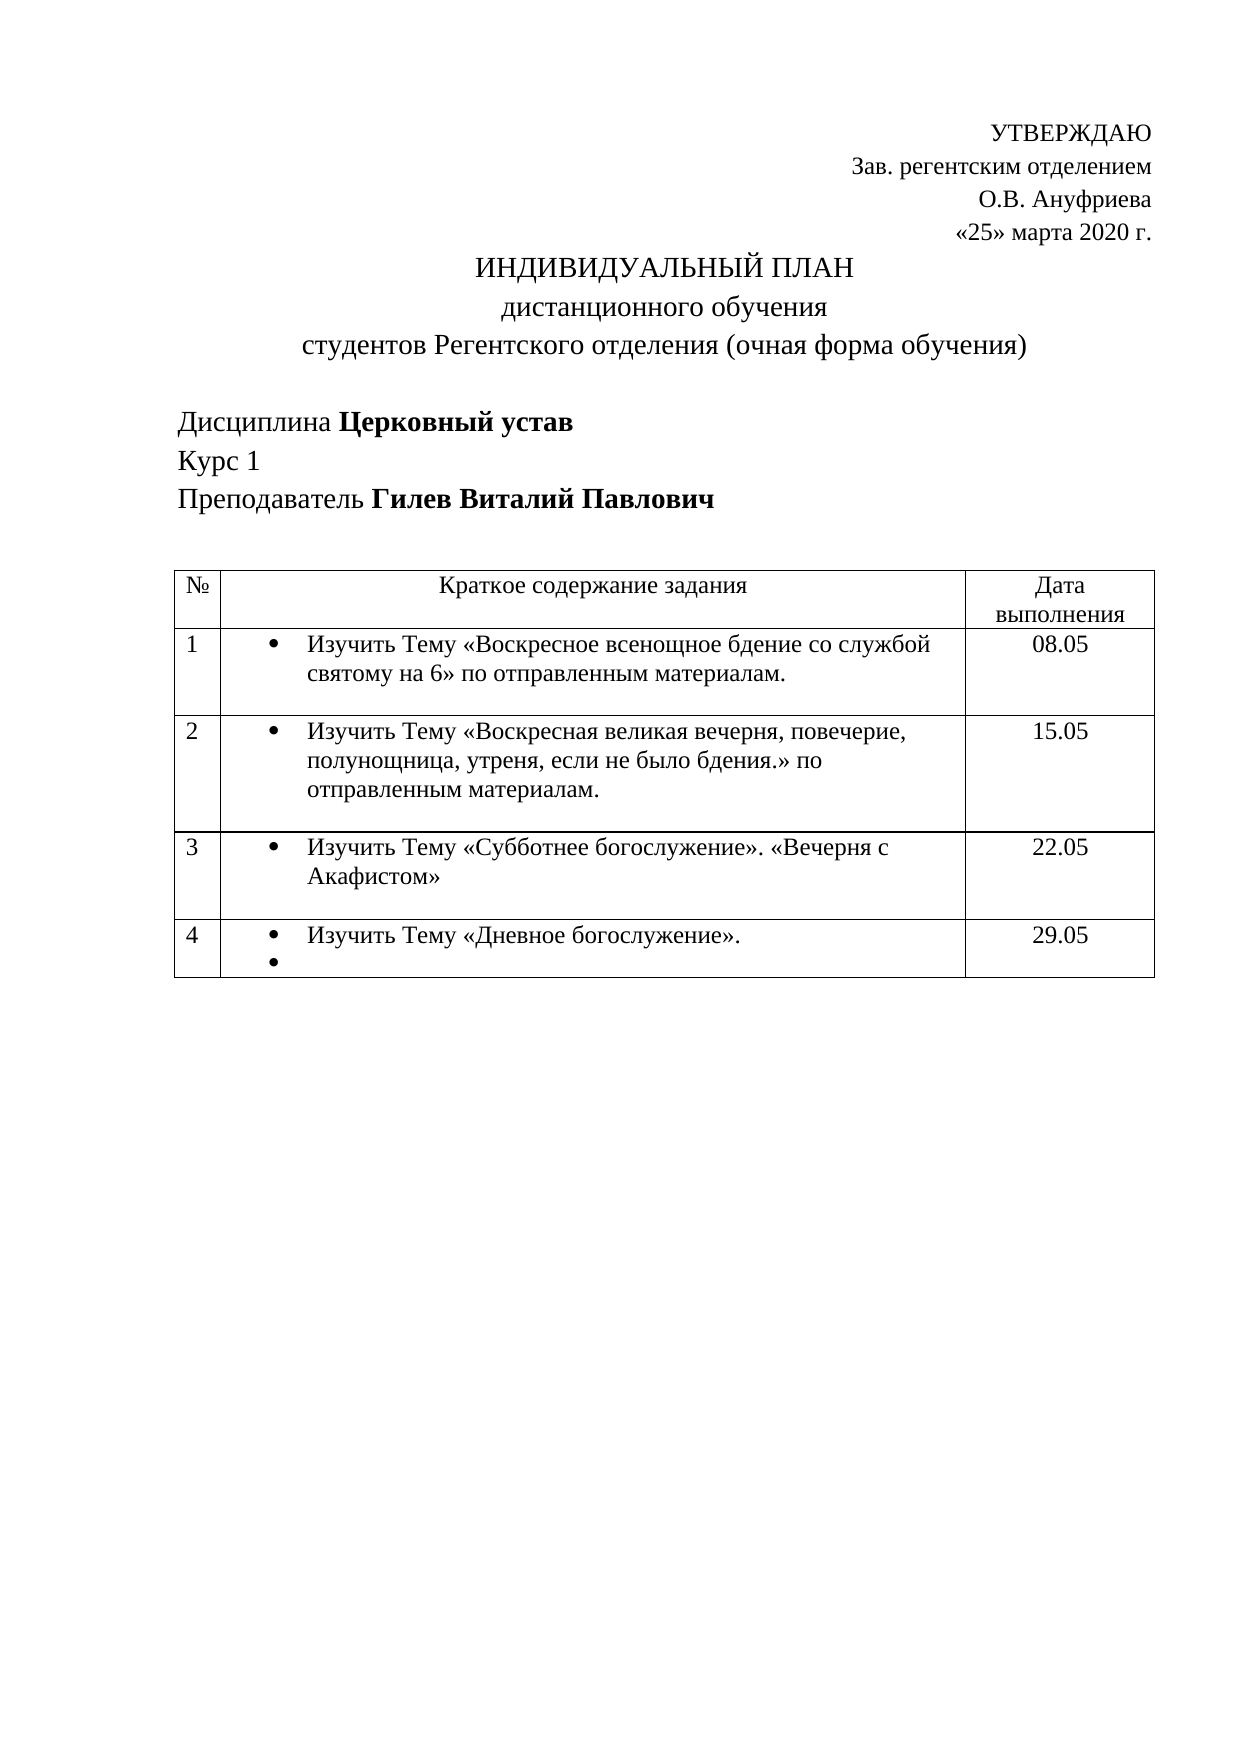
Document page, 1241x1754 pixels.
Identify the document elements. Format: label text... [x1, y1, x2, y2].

text ИНДИВИДУАЛЬНЫЙ ПЛАН [177, 250, 1152, 284]
text дистанционного обучения [177, 289, 1152, 322]
text Курс 1 [177, 443, 1152, 476]
table_cell 2 [175, 716, 220, 831]
table_cell Изучить Тему «Субботнее богослужение». «Вечерня с Акафистом» [221, 833, 965, 919]
table_cell 15.05 [966, 716, 1154, 831]
table_header Краткое содержание задания [221, 571, 965, 628]
table_cell Изучить Тему «Воскресная великая вечерня, повечерие, полунощница, утреня, если не было бдения.» по отправленным материалам. [221, 716, 965, 831]
table_cell 22.05 [966, 833, 1154, 919]
table_cell 29.05 [966, 920, 1154, 977]
table_cell 1 [175, 629, 220, 715]
list УТВЕРЖДАЮ [252, 118, 1152, 147]
table_cell Изучить Тему «Воскресное всенощное бдение со службой святому на 6» по отправленным материалам. [221, 629, 965, 715]
text Дисциплина Церковный устав [177, 404, 1152, 438]
table_header № [175, 571, 220, 628]
text О.В. Ануфриева [177, 184, 1152, 213]
table_cell 08.05 [966, 629, 1154, 715]
text Зав. регентским отделением [177, 151, 1152, 180]
text «25» марта 2020 г. [177, 217, 1152, 246]
table_cell 4 [175, 920, 220, 977]
text Преподаватель Гилев Виталий Павлович [177, 481, 1152, 515]
table_header Дата выполнения [966, 571, 1154, 628]
text студентов Регентского отделения (очная форма обучения) [177, 327, 1152, 361]
table_cell Изучить Тему «Дневное богослужение». [221, 920, 965, 977]
table_cell 3 [175, 833, 220, 919]
